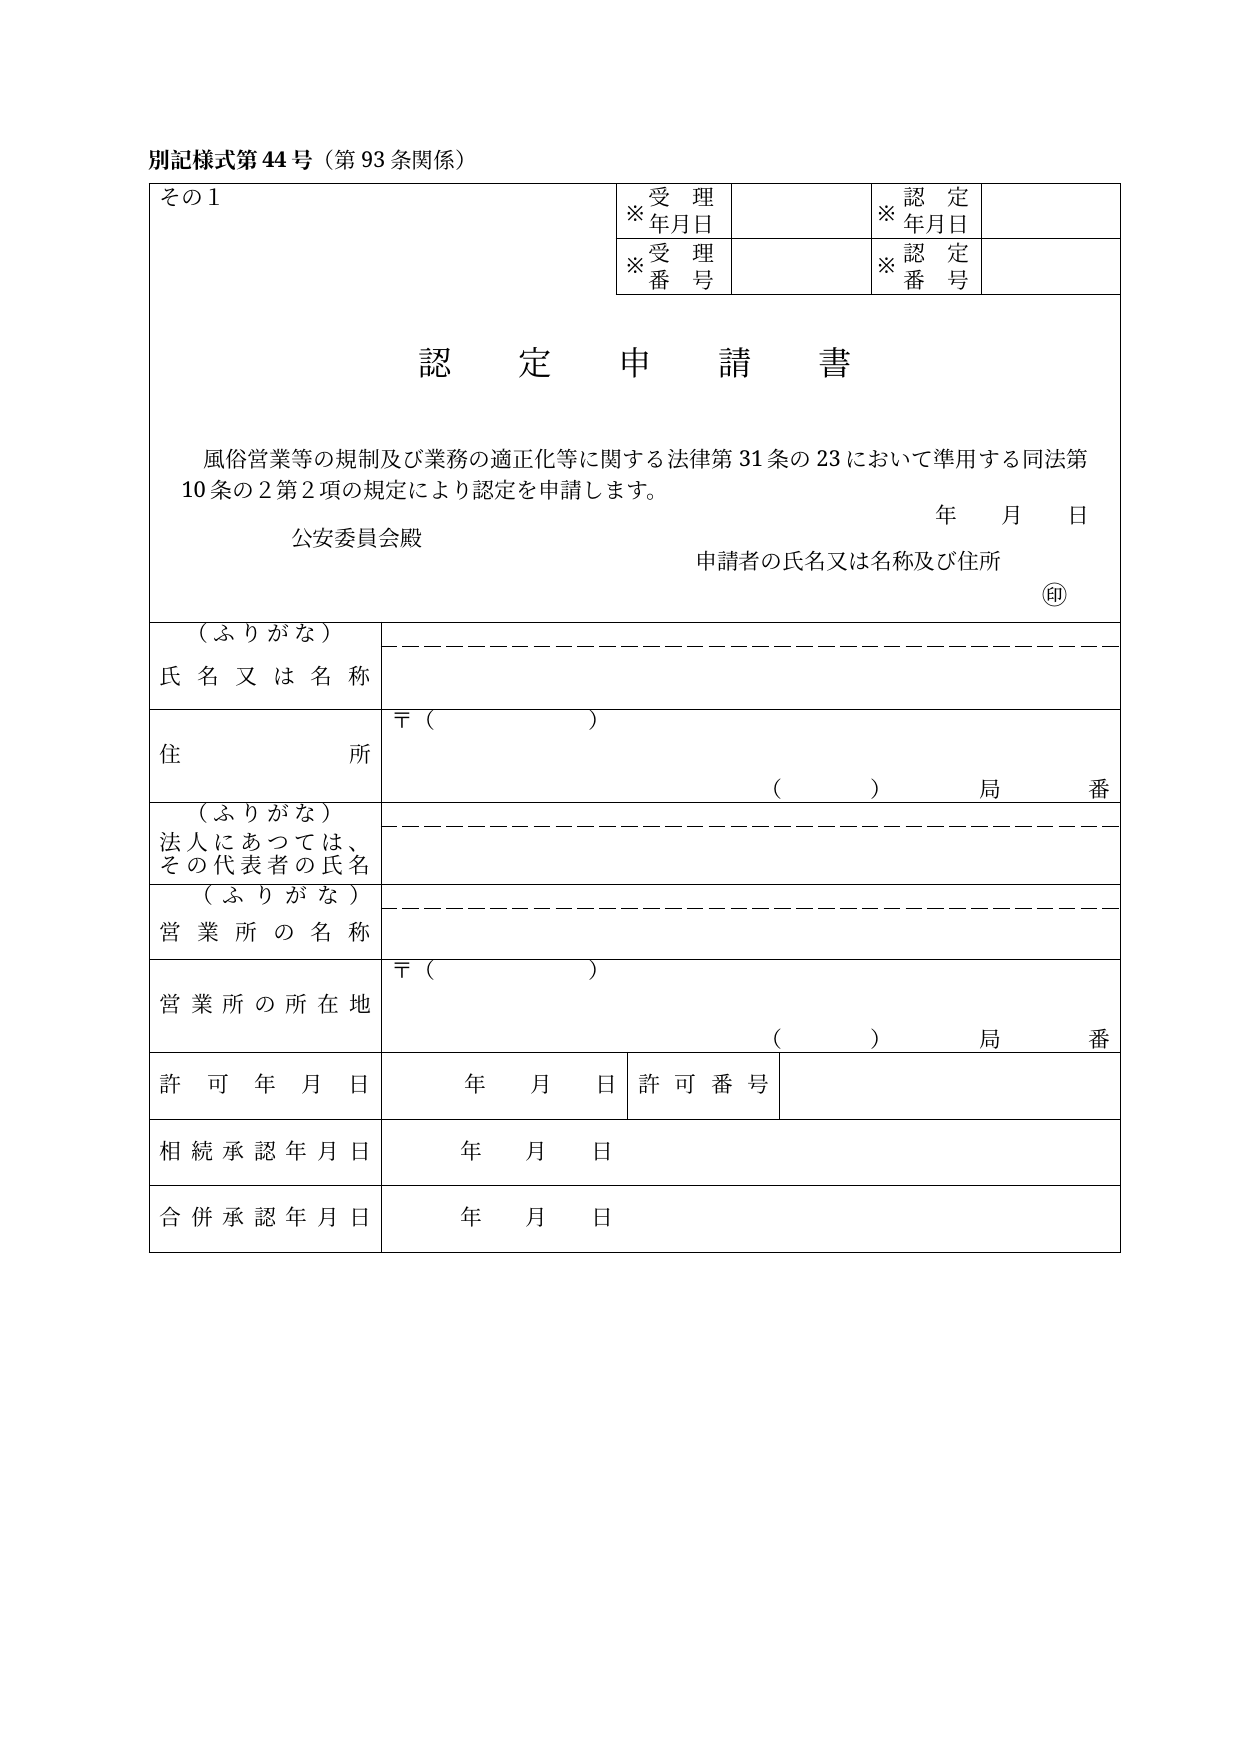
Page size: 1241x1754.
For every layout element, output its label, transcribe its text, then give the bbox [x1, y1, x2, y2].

table_cell [382, 646, 1120, 709]
table_cell [382, 908, 1120, 959]
table_cell （ふりがな） [150, 623, 381, 646]
table_cell 営業所の所在地 [150, 960, 381, 1052]
table_cell 合併承認年月日 [150, 1186, 381, 1252]
table_cell 住所 [150, 710, 381, 802]
table_cell 認 定 番 号 [872, 239, 981, 293]
text 別記様式第44号（第93条関係） [126, 148, 1110, 171]
table_header [732, 184, 871, 238]
table_header [982, 184, 1120, 238]
table_cell 〒（ ） （ ） 局 番 [382, 960, 1120, 1052]
table_cell 年 月 日 [382, 1186, 1120, 1252]
table_cell [732, 239, 871, 293]
table_cell 年 月 日 [382, 1120, 1120, 1185]
table_cell 氏名又は名称 [150, 646, 381, 709]
table_header 認 定 年月日 [872, 184, 981, 238]
table_cell 相続承認年月日 [150, 1120, 381, 1185]
table_cell [982, 239, 1120, 293]
table_header その１ [150, 184, 616, 293]
table_cell [382, 826, 1120, 884]
table_cell 許可番号 [628, 1053, 779, 1118]
table_cell 年 月 日 [382, 1053, 627, 1118]
table_cell 〒（ ） （ ） 局 番 [382, 710, 1120, 802]
table_cell [780, 1053, 1120, 1118]
table_cell 許可年月日 [150, 1053, 381, 1118]
table_cell 受 理 番 号 [617, 239, 731, 293]
table_header 受 理 年月日 [617, 184, 731, 238]
table_cell [382, 623, 1120, 646]
table_cell 認 定 申 請 書 風俗営業等の規制及び業務の適正化等に関する法律第31条の23において準用する同法第10条の２第２項の規定により認定を申請します。 年 月 日 公安委員会殿 申請者の氏名又は名称及び住所 ㊞ [150, 294, 1120, 622]
table_cell 法人にあつては、 その代表者の氏名 [150, 826, 381, 884]
table_cell 営業所の名称 [150, 908, 381, 959]
table_cell （ふりがな） [150, 803, 381, 826]
table_cell （ふりがな） [150, 885, 381, 908]
table_cell [382, 803, 1120, 826]
table_cell [382, 885, 1120, 908]
